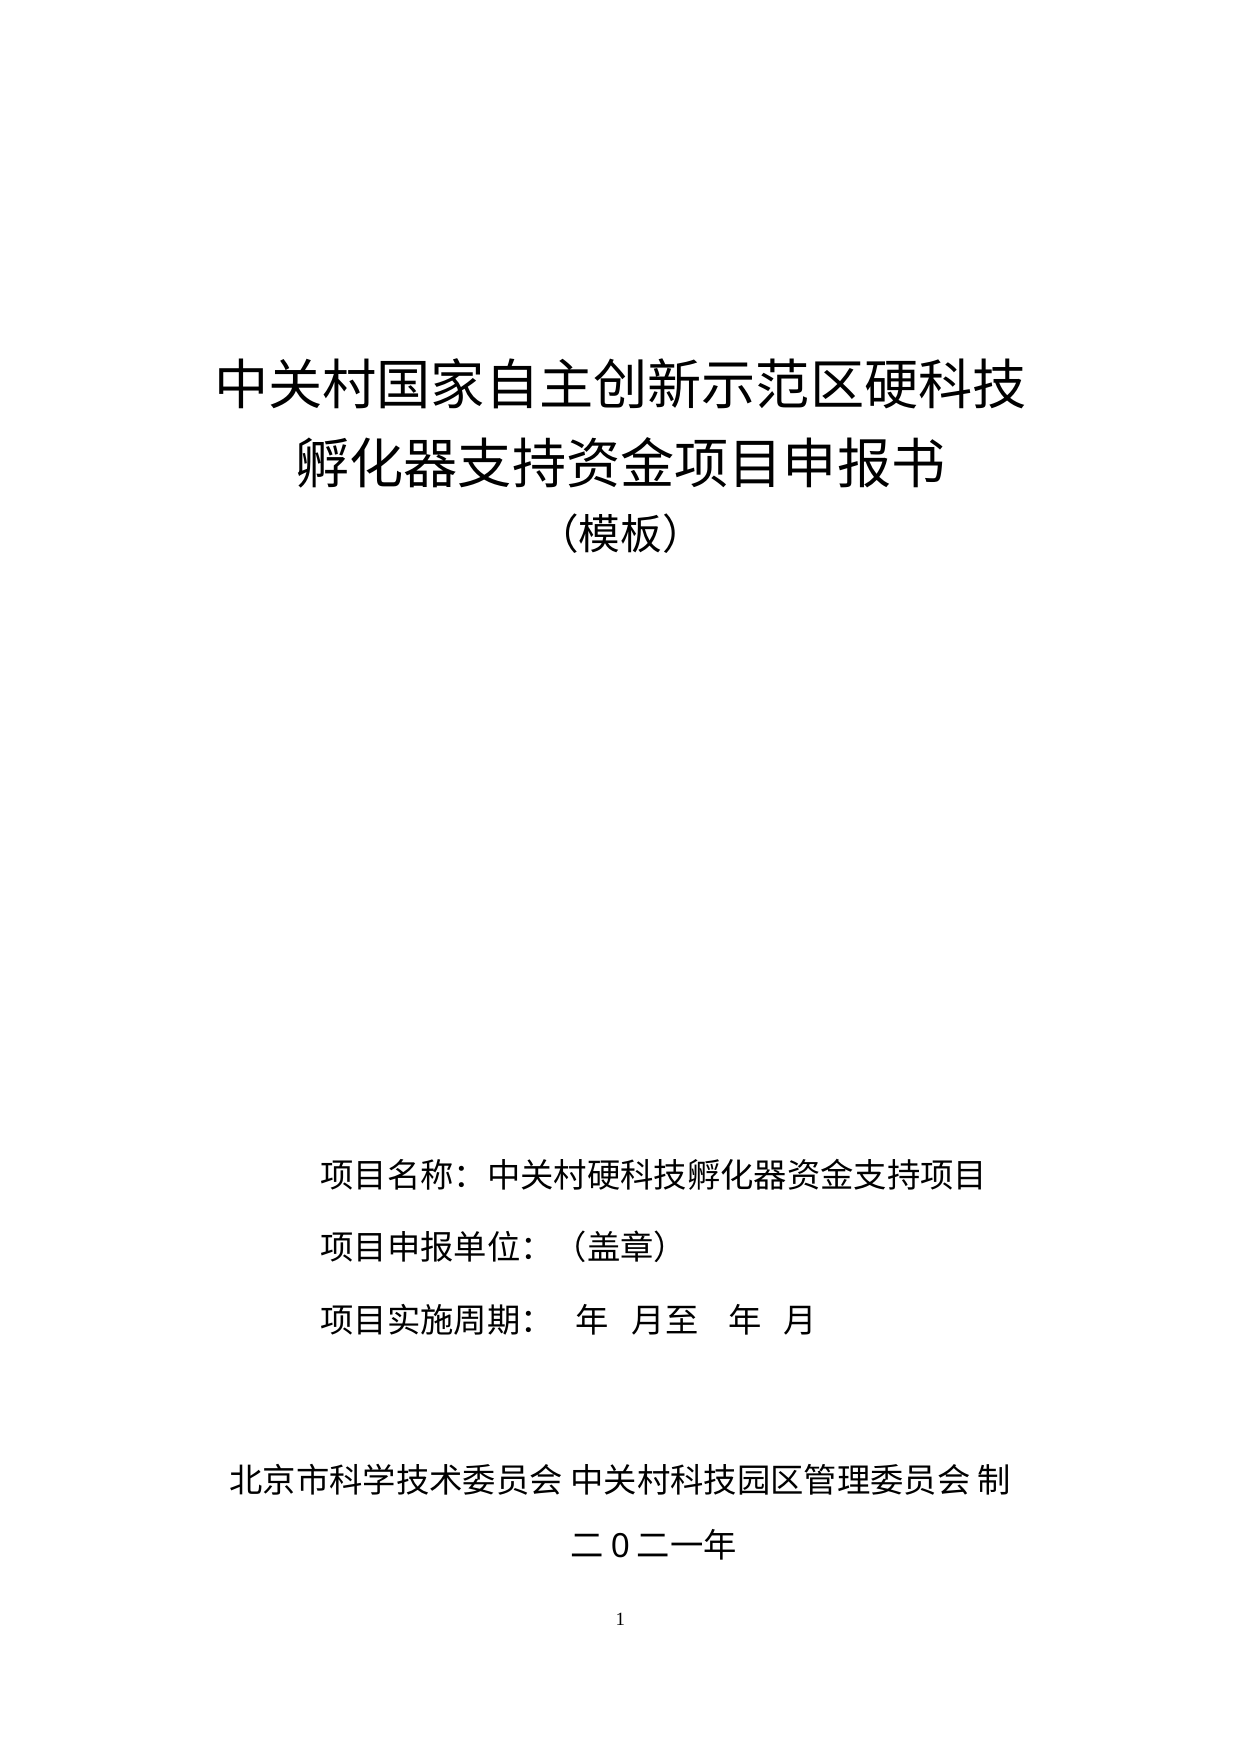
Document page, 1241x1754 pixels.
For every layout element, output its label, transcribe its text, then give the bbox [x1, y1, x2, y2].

text 二0二一年 [187, 1510, 1053, 1575]
text 项目名称：中关村硬科技孵化器资金支持项目 [202, 1149, 1053, 1197]
text （模板） [187, 499, 1053, 564]
text 项目实施周期： 年 月至 年 月 [202, 1293, 1053, 1342]
text 项目申报单位：（盖章） [202, 1221, 1053, 1269]
text 北京市科学技术委员会 中关村科技园区管理委员会 制 [187, 1445, 1053, 1510]
text 中关村国家自主创新示范区硬科技孵化器支持资金项目申报书 [187, 342, 1053, 499]
